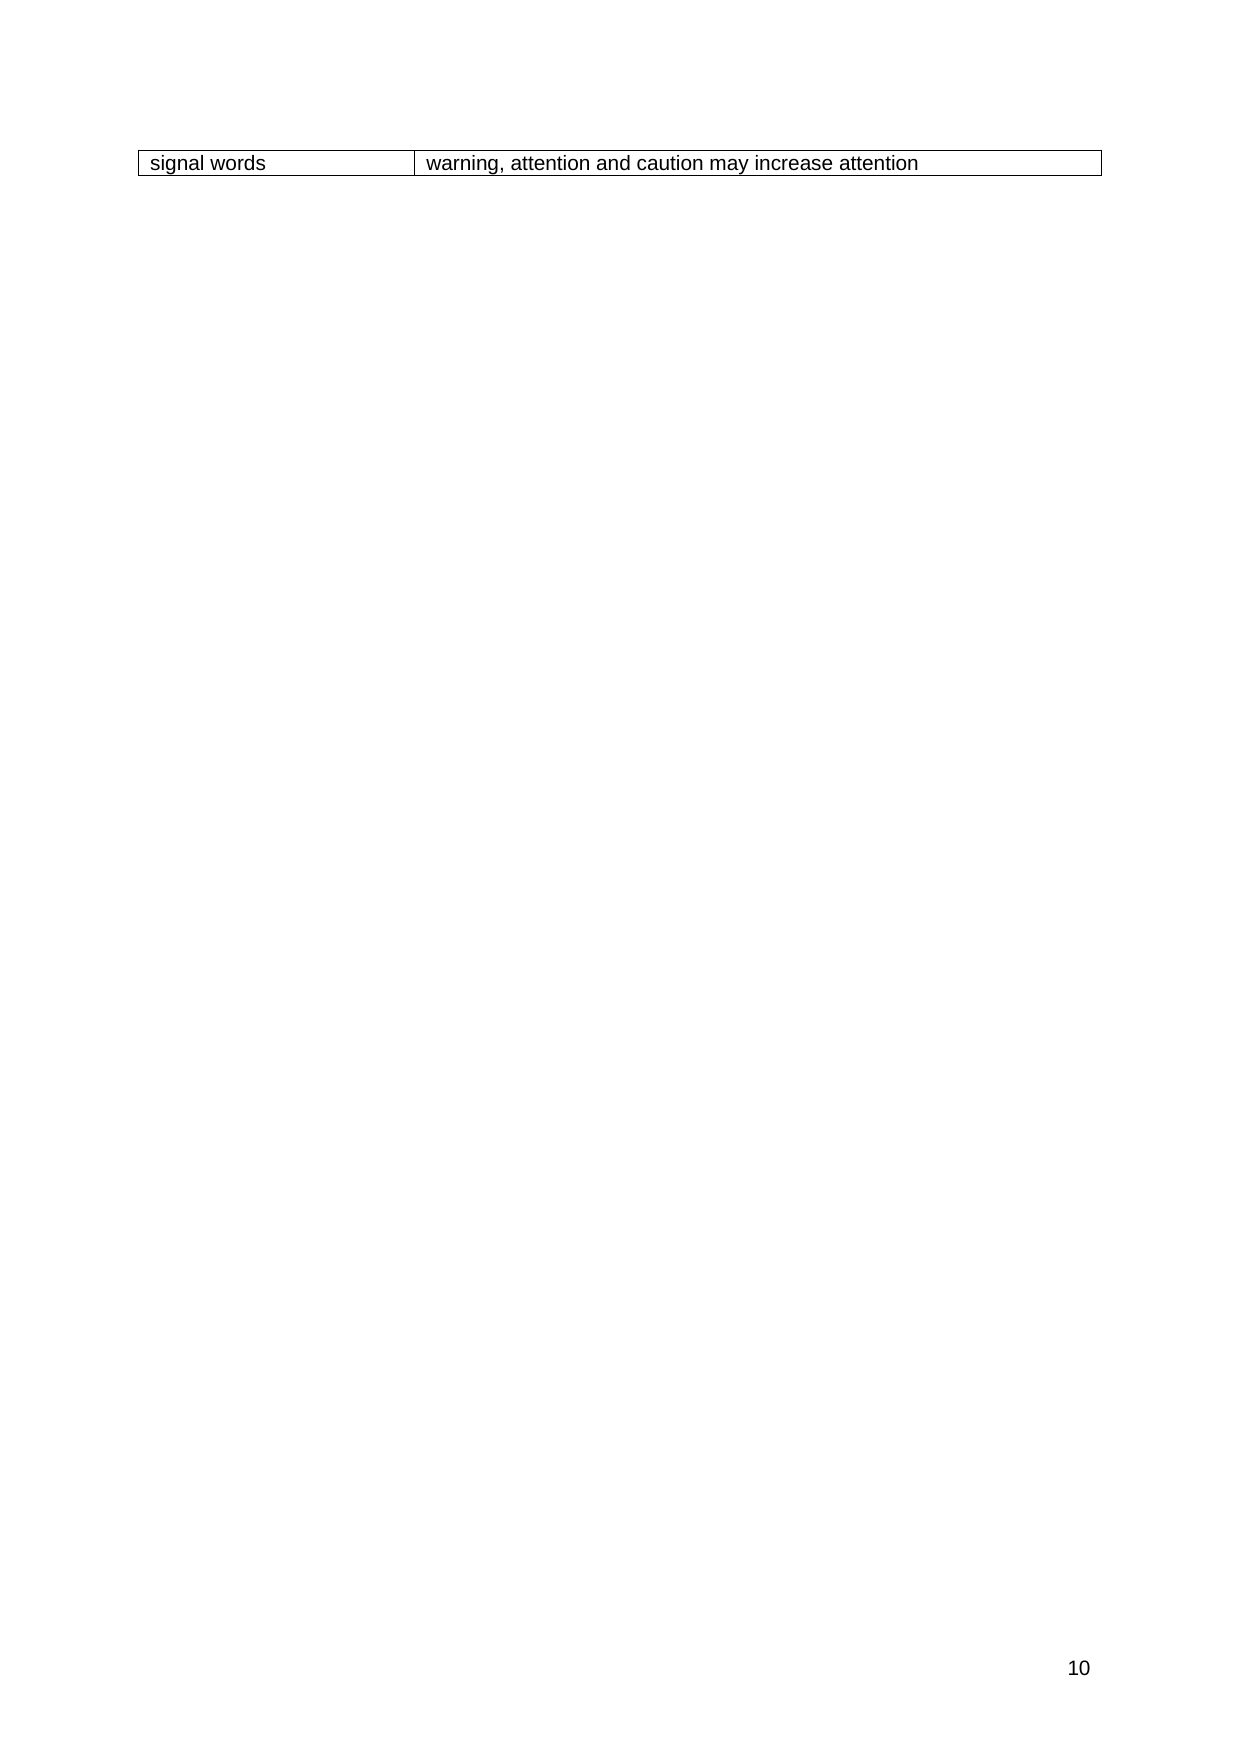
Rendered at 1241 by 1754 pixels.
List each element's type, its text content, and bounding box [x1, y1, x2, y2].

table_cell signal words [139, 151, 414, 175]
table_cell warning, attention and caution may increase attention [415, 151, 1101, 175]
